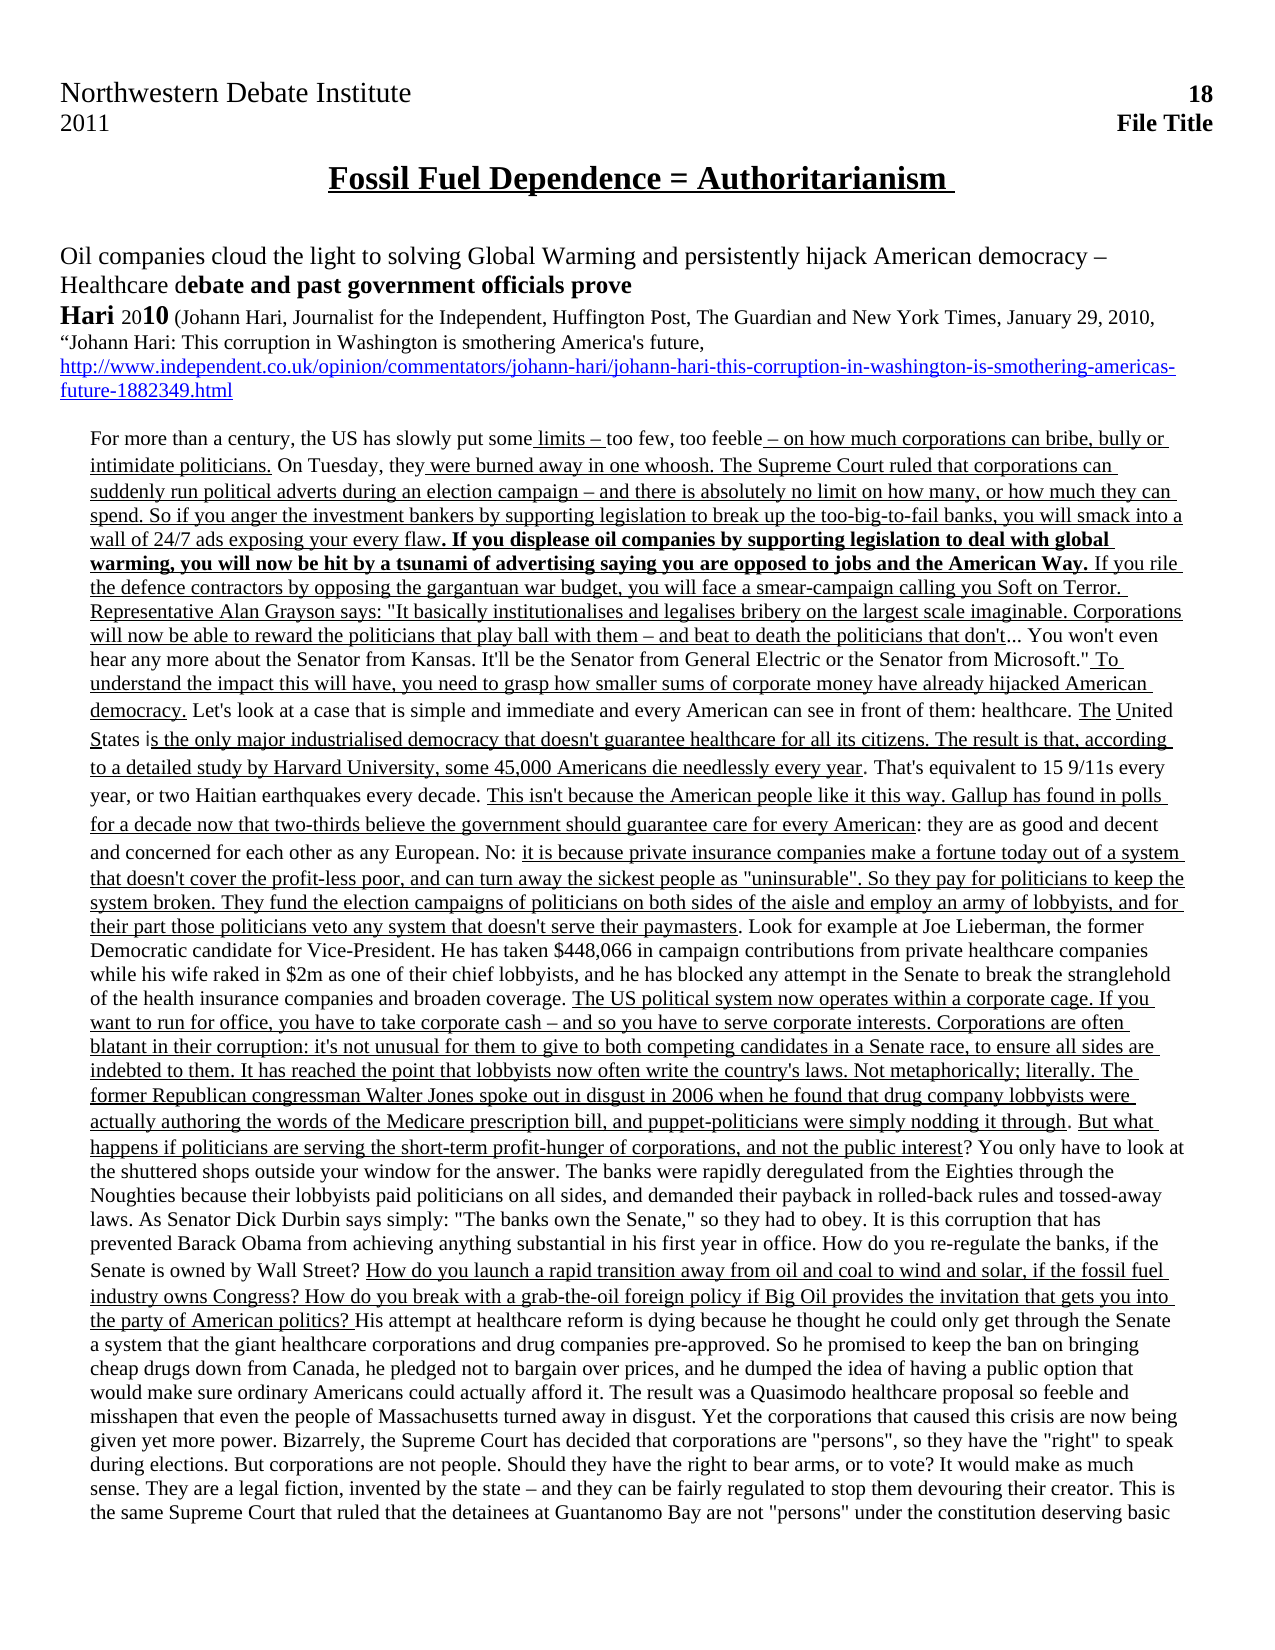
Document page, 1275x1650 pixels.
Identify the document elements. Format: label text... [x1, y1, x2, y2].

subtitle Fossil Fuel Dependence = Authoritarianism [60, 158, 1215, 196]
subtitle Oil companies cloud the light to solving Global Warming and persistently hijack American democracy – Healthcare debate and past government officials prove [60, 241, 1215, 299]
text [90, 888, 1185, 1524]
text Hari 2010 (Johann Hari, Journalist for the Independent, Huffington Post, The Guardian and New York Times, January 29, 2010, “Johann Hari: This corruption in Washington is smothering America's future, http://www.independent.co.uk/opinion/commentators/johann-hari/johann-hari-this-corruption-in-washington-is-smothering-americas-future-1882349.html [60, 299, 1215, 402]
